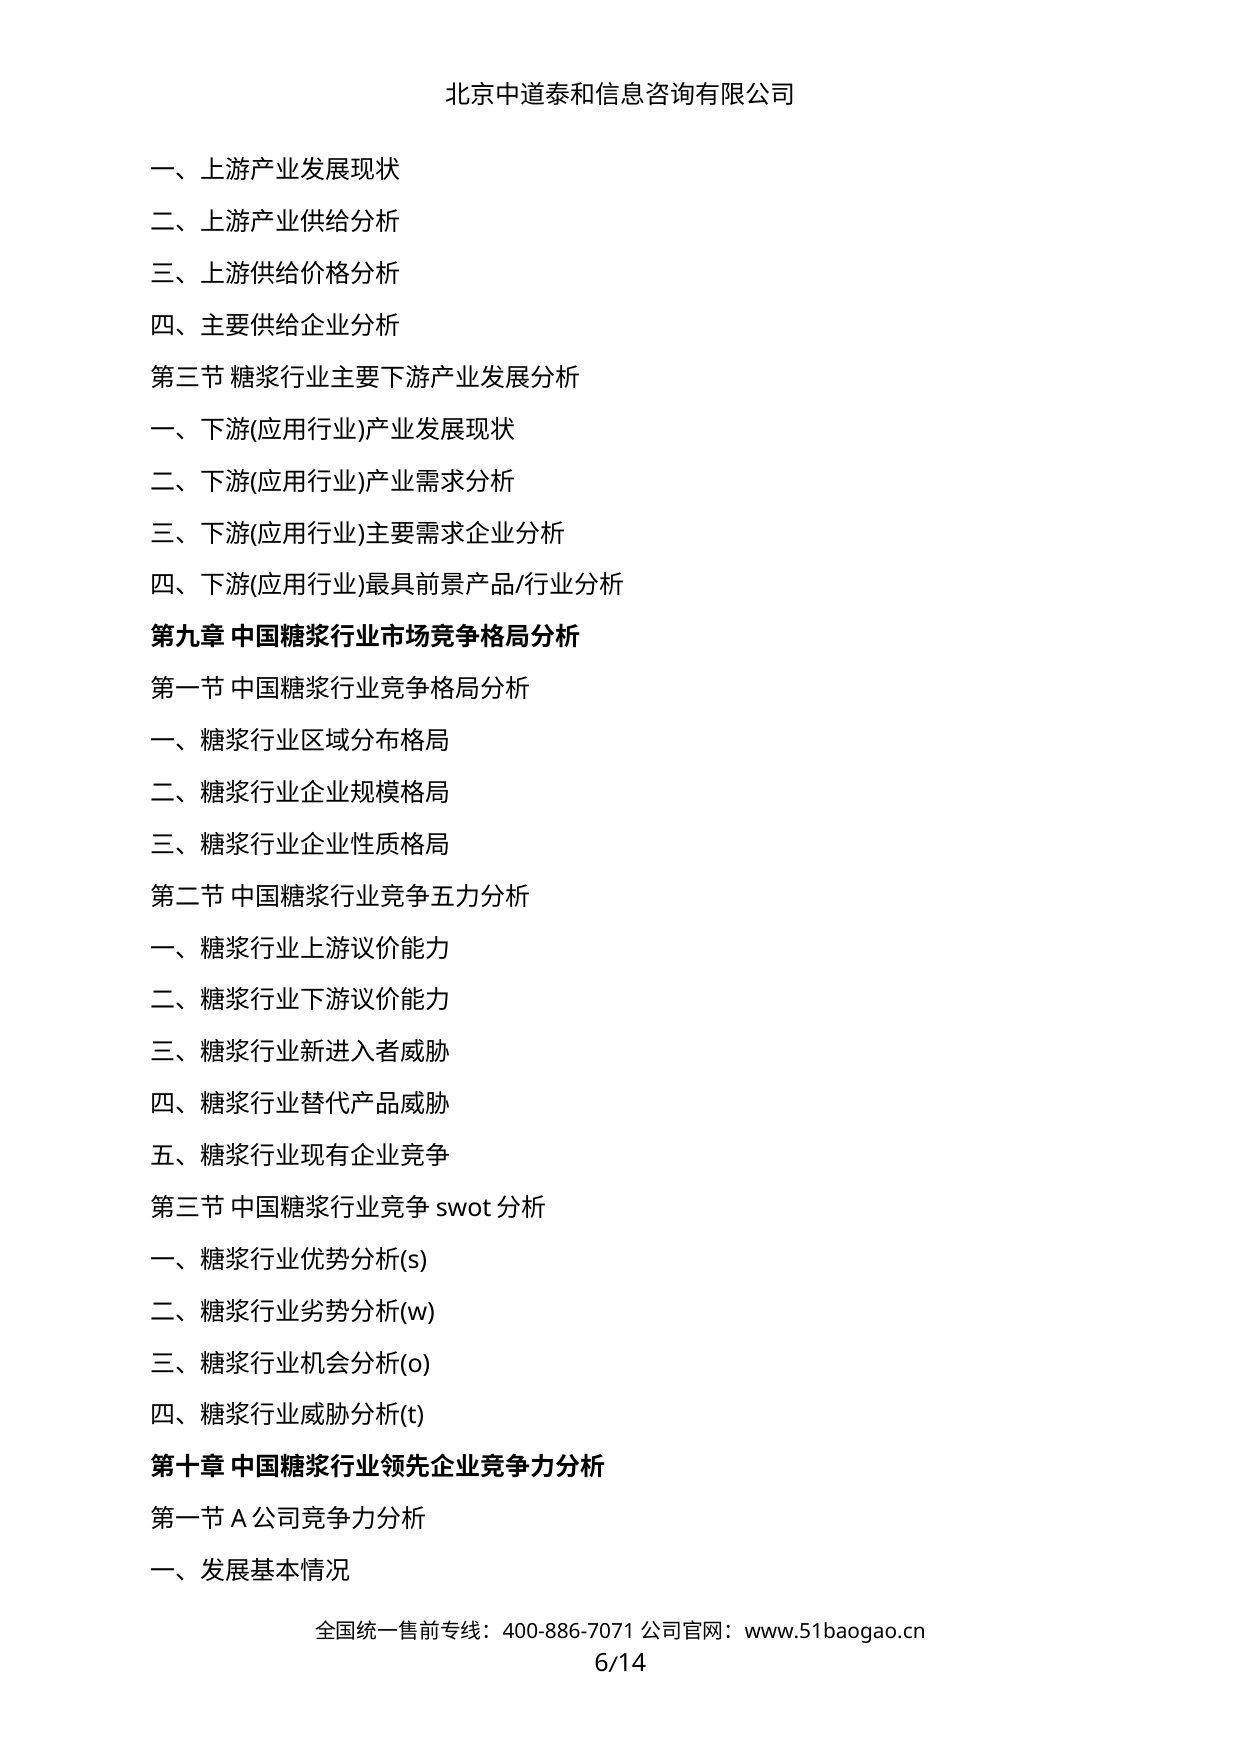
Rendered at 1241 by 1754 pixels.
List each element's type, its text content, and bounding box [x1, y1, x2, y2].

text 二、下游(应用行业)产业需求分析 [150, 461, 1090, 497]
text 一、上游产业发展现状 [150, 150, 1090, 186]
text 四、下游(应用行业)最具前景产品/行业分析 [150, 565, 1090, 601]
text 第一节 A公司竞争力分析 [150, 1499, 1090, 1535]
text 第三节 糖浆行业主要下游产业发展分析 [150, 357, 1090, 394]
text 一、糖浆行业优势分析(s) [150, 1239, 1090, 1276]
text 二、糖浆行业劣势分析(w) [150, 1291, 1090, 1327]
text 三、糖浆行业机会分析(o) [150, 1343, 1090, 1379]
text 四、糖浆行业威胁分析(t) [150, 1395, 1090, 1431]
text 二、糖浆行业下游议价能力 [150, 980, 1090, 1016]
text 三、下游(应用行业)主要需求企业分析 [150, 513, 1090, 549]
text 第十章 中国糖浆行业领先企业竞争力分析 [150, 1447, 1090, 1483]
text 第二节 中国糖浆行业竞争五力分析 [150, 876, 1090, 912]
text 一、下游(应用行业)产业发展现状 [150, 409, 1090, 446]
text 四、糖浆行业替代产品威胁 [150, 1084, 1090, 1120]
text 一、糖浆行业上游议价能力 [150, 928, 1090, 964]
text 第三节 中国糖浆行业竞争swot分析 [150, 1187, 1090, 1224]
text 三、糖浆行业企业性质格局 [150, 824, 1090, 861]
text 第一节 中国糖浆行业竞争格局分析 [150, 669, 1090, 705]
text 五、糖浆行业现有企业竞争 [150, 1136, 1090, 1172]
text 二、上游产业供给分析 [150, 202, 1090, 238]
text 三、糖浆行业新进入者威胁 [150, 1032, 1090, 1068]
text 二、糖浆行业企业规模格局 [150, 772, 1090, 809]
text 一、糖浆行业区域分布格局 [150, 721, 1090, 757]
text 三、上游供给价格分析 [150, 254, 1090, 290]
text 第九章 中国糖浆行业市场竞争格局分析 [150, 617, 1090, 653]
text 四、主要供给企业分析 [150, 306, 1090, 342]
text 一、发展基本情况 [150, 1551, 1090, 1587]
